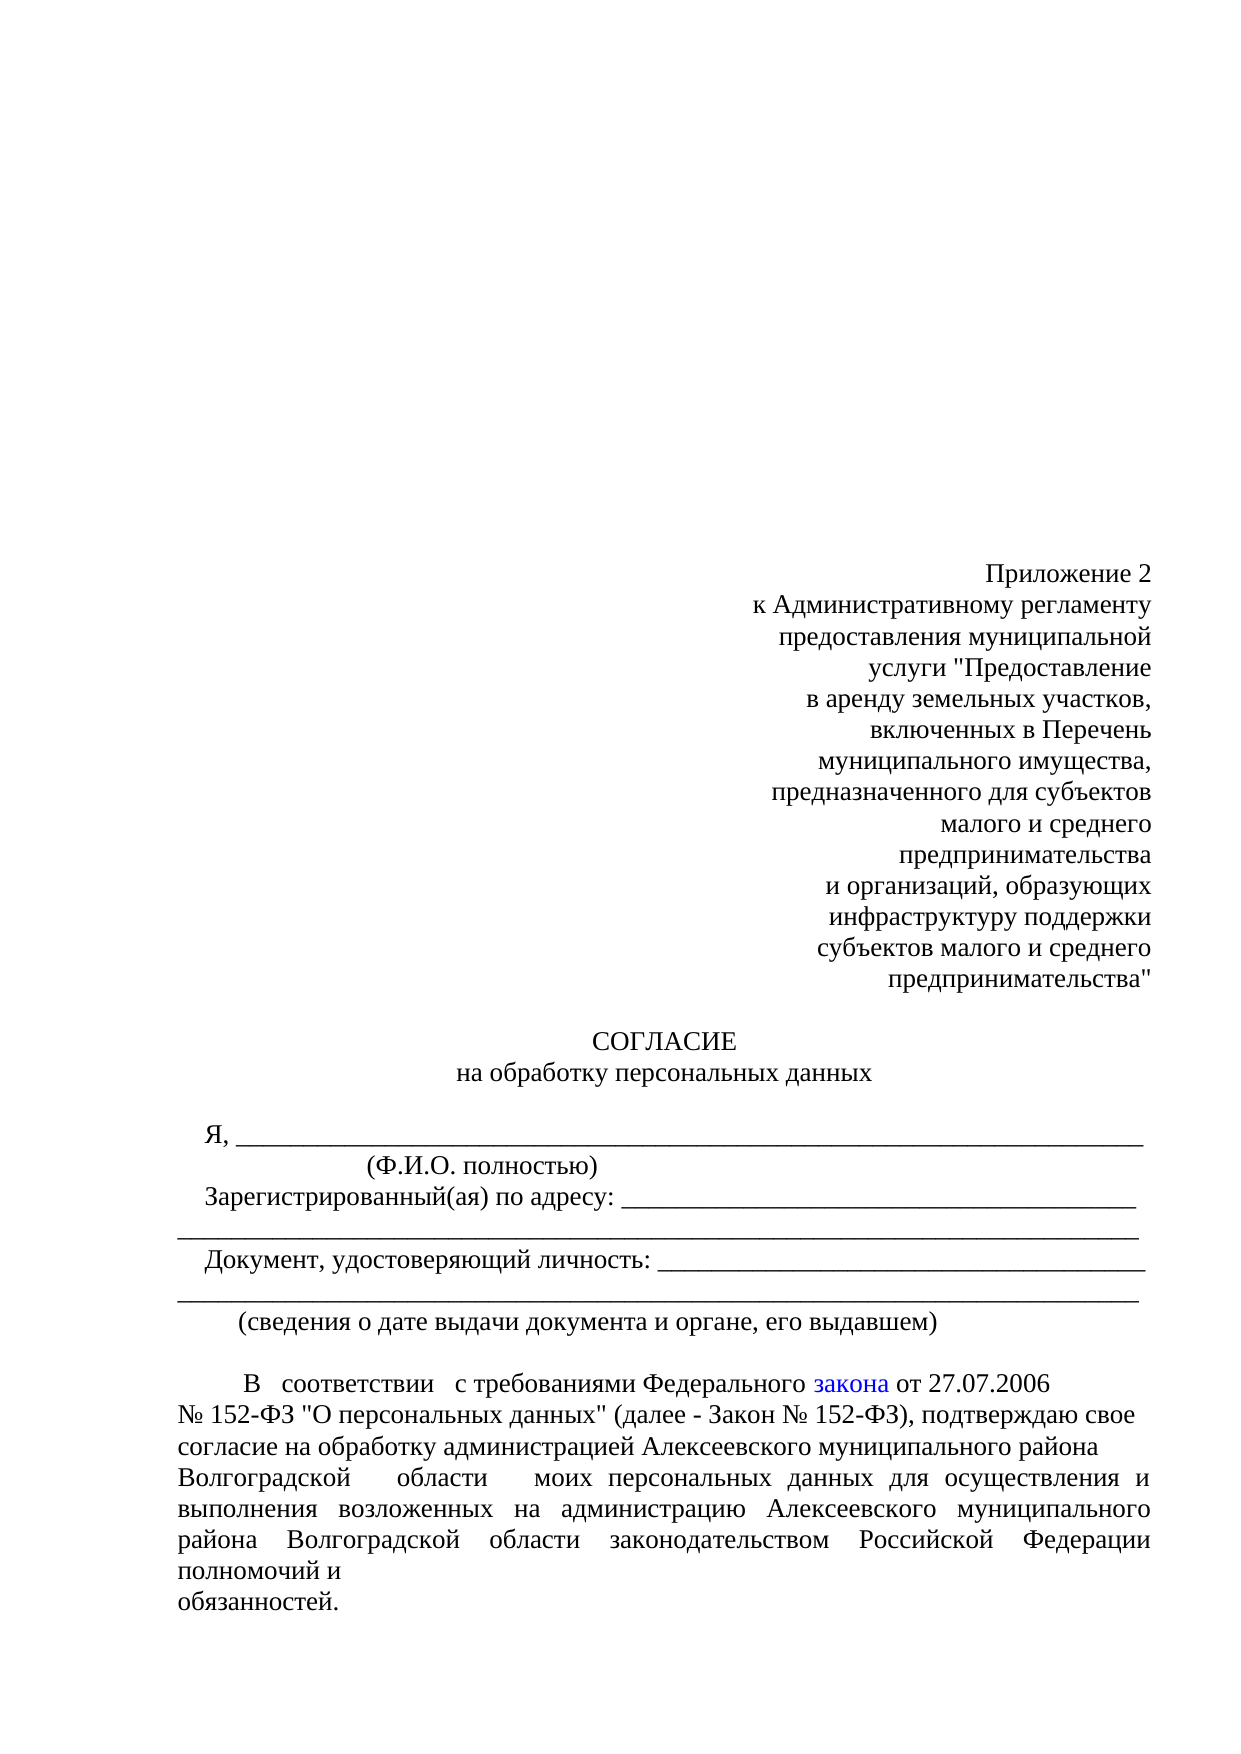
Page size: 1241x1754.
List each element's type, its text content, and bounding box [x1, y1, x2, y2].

text инфраструктуру поддержки [177, 900, 1152, 931]
text предназначенного для субъектов [177, 776, 1152, 807]
text в аренду земельных участков, [177, 682, 1152, 713]
text согласие на обработку администрацией Алексеевского муниципального района [177, 1429, 1152, 1461]
text Зарегистрированный(ая) по адресу: ______________________________________ [177, 1180, 1152, 1212]
text Документ, удостоверяющий личность: ____________________________________ [177, 1243, 1152, 1274]
text и организаций, образующих [177, 869, 1152, 900]
text _______________________________________________________________________ [177, 1274, 1152, 1305]
text Я, ___________________________________________________________________ [177, 1118, 1152, 1149]
text предпринимательства" [177, 962, 1152, 993]
text муниципального имущества, [177, 744, 1152, 776]
text № 152-ФЗ "О персональных данных" (далее - Закон № 152-ФЗ), подтверждаю свое [177, 1398, 1152, 1429]
text субъектов малого и среднего [177, 931, 1152, 962]
text В соответствии с требованиями Федерального закона от 27.07.2006 [177, 1367, 1152, 1398]
text предоставления муниципальной [177, 620, 1152, 651]
text малого и среднего [177, 807, 1152, 838]
text обязанностей. [177, 1585, 1152, 1616]
text включенных в Перечень [177, 713, 1152, 744]
text к Административному регламенту [177, 589, 1152, 620]
text _______________________________________________________________________ [177, 1212, 1152, 1243]
text СОГЛАСИЕ [177, 1025, 1152, 1056]
text (Ф.И.О. полностью) [177, 1149, 1152, 1180]
text услуги "Предоставление [177, 651, 1152, 682]
text на обработку персональных данных [177, 1056, 1152, 1087]
text предпринимательства [177, 838, 1152, 869]
text (сведения о дате выдачи документа и органе, его выдавшем) [177, 1305, 1152, 1336]
text Волгоградской области моих персональных данных для осуществления и выполнения возложенных на администрацию Алексеевского муниципального района Волгоградской области законодательством Российской Федерации полномочий и [177, 1461, 1152, 1585]
text Приложение 2 [177, 557, 1152, 589]
